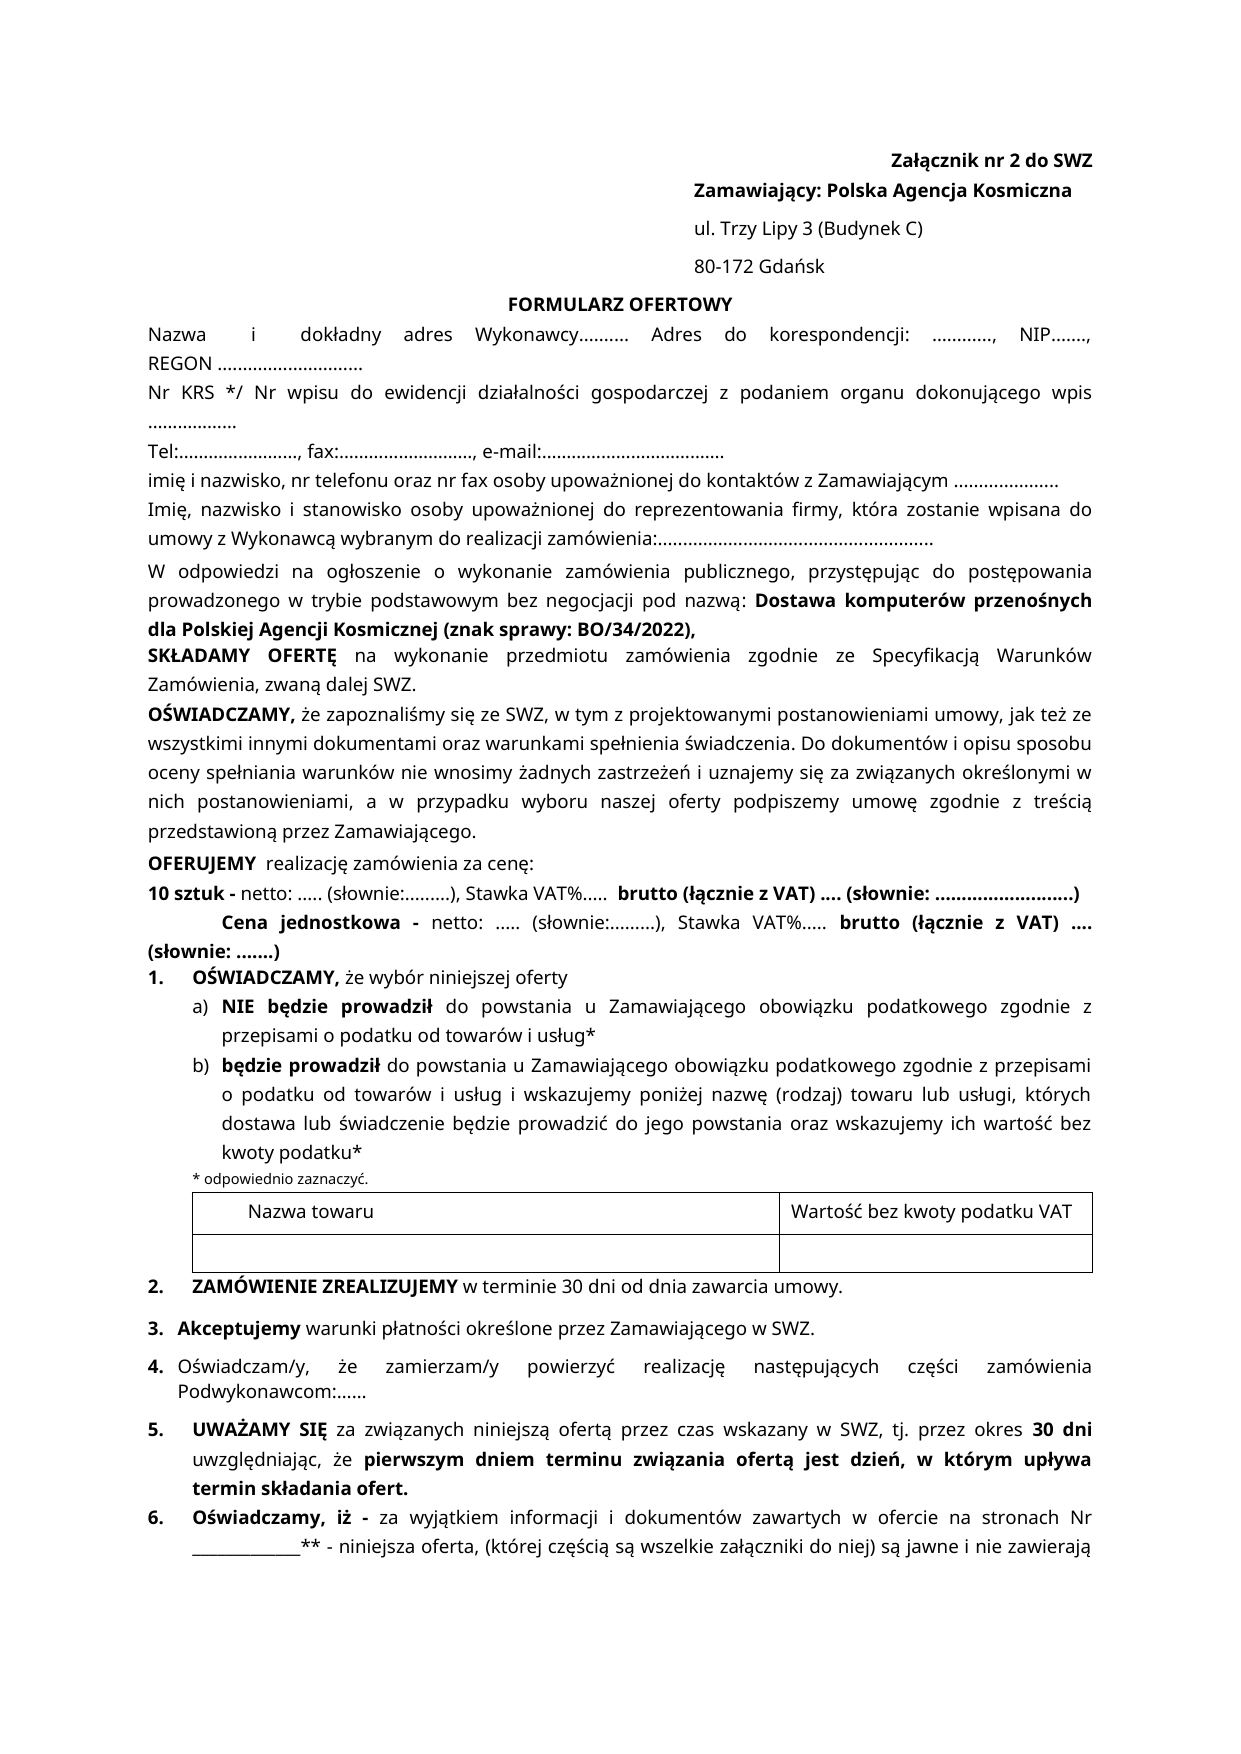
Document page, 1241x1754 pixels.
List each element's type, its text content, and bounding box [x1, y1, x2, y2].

text Imię, nazwisko i stanowisko osoby upoważnionej do reprezentowania firmy, która zostanie wpisana do umowy z Wykonawcą wybranym do realizacji zamówienia:....................................................... [148, 496, 1093, 551]
list Akceptujemy warunki płatności określone przez Zamawiającego w SWZ. [148, 1315, 1093, 1341]
table_cell [193, 1235, 779, 1272]
text Tel:……………………, fax:………………………, e-mail:………………………………. [148, 438, 1093, 463]
text Cena jednostkowa - netto: ..... (słownie:.........), Stawka VAT%..... brutto (łącznie z VAT) .... (słownie: .......) [148, 906, 1093, 964]
text ul. Trzy Lipy 3 (Budynek C) [694, 215, 1093, 241]
text * odpowiednio zaznaczyć. [192, 1169, 1093, 1189]
text SKŁADAMY OFERTĘ na wykonanie przedmiotu zamówienia zgodnie ze Specyfikacją Warunków Zamówienia, zwaną dalej SWZ. [148, 642, 1093, 697]
table_header Nazwa towaru [193, 1193, 779, 1234]
text FORMULARZ OFERTOWY [148, 292, 1093, 317]
text imię i nazwisko, nr telefonu oraz nr fax osoby upoważnionej do kontaktów z Zamawiającym ..................... [148, 467, 1093, 493]
list Oświadczam/y, że zamierzam/y powierzyć realizację następujących części zamówienia Podwykonawcom:…… [148, 1353, 1093, 1404]
list UWAŻAMY SIĘ za związanych niniejszą ofertą przez czas wskazany w SWZ, tj. przez okres 30 dni uwzględniając, że pierwszym dniem terminu związania ofertą jest dzień, w którym upływa termin składania ofert. [148, 1417, 1093, 1501]
text Oświadczamy, że zapoznaliśmy się ze SWZ, w tym z projektowanymi postanowieniami umowy, jak też ze wszystkimi innymi dokumentami oraz warunkami spełnienia świadczenia. Do dokumentów i opisu sposobu oceny spełniania warunków nie wnosimy żadnych zastrzeżeń i uznajemy się za związanych określonymi w nich postanowieniami, a w przypadku wyboru naszej oferty podpiszemy umowę zgodnie z treścią przedstawioną przez Zamawiającego. [148, 701, 1093, 844]
text OFERUJEMY realizację zamówienia za cenę: [148, 847, 1093, 877]
text Zamawiający: Polska Agencja Kosmiczna [694, 177, 1093, 202]
text Nr KRS */ Nr wpisu do ewidencji działalności gospodarczej z podaniem organu dokonującego wpis ……………… [148, 379, 1093, 434]
text W odpowiedzi na ogłoszenie o wykonanie zamówienia publicznego, przystępując do postępowania prowadzonego w trybie podstawowym bez negocjacji pod nazwą: Dostawa komputerów przenośnych dla Polskiej Agencji Kosmicznej (znak sprawy: BO/34/2022), [148, 555, 1093, 642]
list ZAMÓWIENIE ZREALIZUJEMY w terminie 30 dni od dnia zawarcia umowy. [148, 1273, 1093, 1299]
text 80-172 Gdańsk [694, 253, 1093, 279]
text 10 sztuk - netto: ..... (słownie:.........), Stawka VAT%..... brutto (łącznie z VAT) .... (słownie: ….......................) [148, 877, 1093, 906]
text Nazwa i dokładny adres Wykonawcy.......... Adres do korespondencji: …........., NIP......., REGON ............................. [148, 321, 1093, 376]
text a) NIE będzie prowadził do powstania u Zamawiającego obowiązku podatkowego zgodnie z przepisami o podatku od towarów i usług* [192, 993, 1093, 1048]
table_cell [780, 1235, 1092, 1272]
table_header Wartość bez kwoty podatku VAT [780, 1193, 1092, 1234]
text b) będzie prowadził do powstania u Zamawiającego obowiązku podatkowego zgodnie z przepisami o podatku od towarów i usług i wskazujemy poniżej nazwę (rodzaj) towaru lub usługi, których dostawa lub świadczenie będzie prowadzić do jego powstania oraz wskazujemy ich wartość bez kwoty podatku* [192, 1052, 1093, 1165]
text Załącznik nr 2 do SWZ [148, 148, 1093, 173]
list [148, 1504, 1093, 1559]
list OŚWIADCZAMY, że wybór niniejszej oferty [148, 964, 1093, 989]
